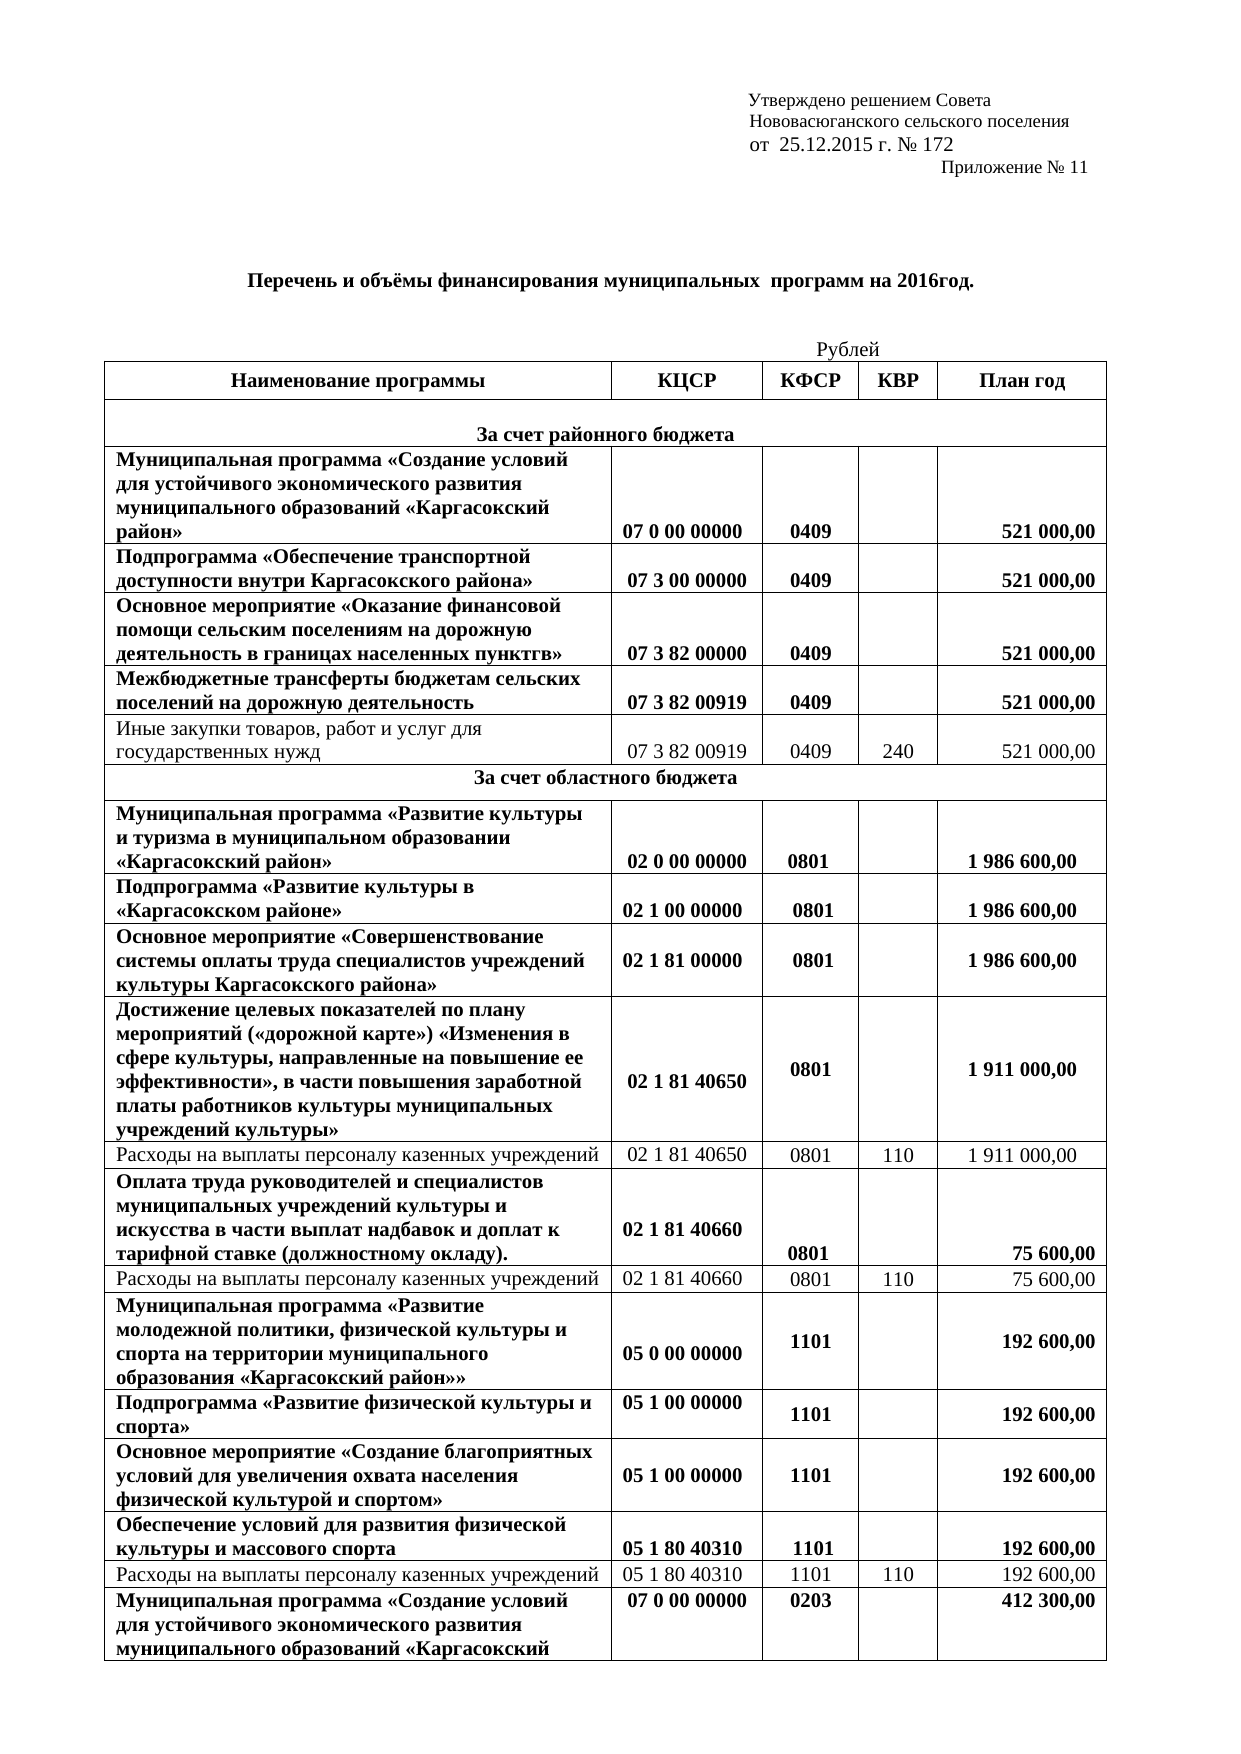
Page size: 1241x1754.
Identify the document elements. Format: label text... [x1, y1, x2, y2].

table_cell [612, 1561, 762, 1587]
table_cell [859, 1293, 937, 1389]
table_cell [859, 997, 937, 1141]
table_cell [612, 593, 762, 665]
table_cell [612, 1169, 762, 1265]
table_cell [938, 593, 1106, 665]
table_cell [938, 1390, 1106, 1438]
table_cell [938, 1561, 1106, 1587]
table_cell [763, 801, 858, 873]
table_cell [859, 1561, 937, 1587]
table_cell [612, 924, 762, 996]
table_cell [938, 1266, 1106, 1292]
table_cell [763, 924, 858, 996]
title Приложение № 11 [103, 156, 1181, 177]
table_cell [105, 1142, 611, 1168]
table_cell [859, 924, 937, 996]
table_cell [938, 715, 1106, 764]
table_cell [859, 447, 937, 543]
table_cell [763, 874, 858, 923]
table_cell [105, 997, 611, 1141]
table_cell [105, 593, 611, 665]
title Нововасюганского сельского поселения [103, 110, 1181, 132]
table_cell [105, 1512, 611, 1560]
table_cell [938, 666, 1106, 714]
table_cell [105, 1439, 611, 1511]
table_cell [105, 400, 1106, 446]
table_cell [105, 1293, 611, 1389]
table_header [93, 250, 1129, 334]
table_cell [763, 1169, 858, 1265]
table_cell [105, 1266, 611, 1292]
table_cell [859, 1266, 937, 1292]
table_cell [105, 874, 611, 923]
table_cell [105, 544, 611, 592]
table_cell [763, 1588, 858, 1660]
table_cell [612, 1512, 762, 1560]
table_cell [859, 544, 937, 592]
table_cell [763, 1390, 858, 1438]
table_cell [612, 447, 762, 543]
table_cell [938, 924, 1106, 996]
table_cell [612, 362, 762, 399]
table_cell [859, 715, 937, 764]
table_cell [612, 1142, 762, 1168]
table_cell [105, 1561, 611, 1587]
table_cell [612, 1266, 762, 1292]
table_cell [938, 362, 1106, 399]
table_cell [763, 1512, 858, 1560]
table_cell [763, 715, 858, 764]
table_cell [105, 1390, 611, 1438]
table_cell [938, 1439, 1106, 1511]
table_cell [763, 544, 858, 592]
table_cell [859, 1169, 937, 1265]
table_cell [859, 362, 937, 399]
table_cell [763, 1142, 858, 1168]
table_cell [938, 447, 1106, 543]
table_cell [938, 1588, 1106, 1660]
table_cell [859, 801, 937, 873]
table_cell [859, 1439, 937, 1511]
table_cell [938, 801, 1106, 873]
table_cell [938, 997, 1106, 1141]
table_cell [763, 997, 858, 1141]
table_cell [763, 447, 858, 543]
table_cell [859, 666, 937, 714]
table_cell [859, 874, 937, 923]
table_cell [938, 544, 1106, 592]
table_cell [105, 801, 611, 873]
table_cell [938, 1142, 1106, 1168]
title от 25.12.2015 г. № 172 [103, 132, 1181, 156]
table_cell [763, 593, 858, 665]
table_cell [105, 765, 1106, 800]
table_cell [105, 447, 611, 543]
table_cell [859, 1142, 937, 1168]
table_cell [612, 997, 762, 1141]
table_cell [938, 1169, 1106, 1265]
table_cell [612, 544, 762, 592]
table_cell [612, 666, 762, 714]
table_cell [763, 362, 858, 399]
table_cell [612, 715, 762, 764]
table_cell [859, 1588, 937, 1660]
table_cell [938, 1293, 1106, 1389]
title Утверждено решением Совета [74, 89, 1181, 110]
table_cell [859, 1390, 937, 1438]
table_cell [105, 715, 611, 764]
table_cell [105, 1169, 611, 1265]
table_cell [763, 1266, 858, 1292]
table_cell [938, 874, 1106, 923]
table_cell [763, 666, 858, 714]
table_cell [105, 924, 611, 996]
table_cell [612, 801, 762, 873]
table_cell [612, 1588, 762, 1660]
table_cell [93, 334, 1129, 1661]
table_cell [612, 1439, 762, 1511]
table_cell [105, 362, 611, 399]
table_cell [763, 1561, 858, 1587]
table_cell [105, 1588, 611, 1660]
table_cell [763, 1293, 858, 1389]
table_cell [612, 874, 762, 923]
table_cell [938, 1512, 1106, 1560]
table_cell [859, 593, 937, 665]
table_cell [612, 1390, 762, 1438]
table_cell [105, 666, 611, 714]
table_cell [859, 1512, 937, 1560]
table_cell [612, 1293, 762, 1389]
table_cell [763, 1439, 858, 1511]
